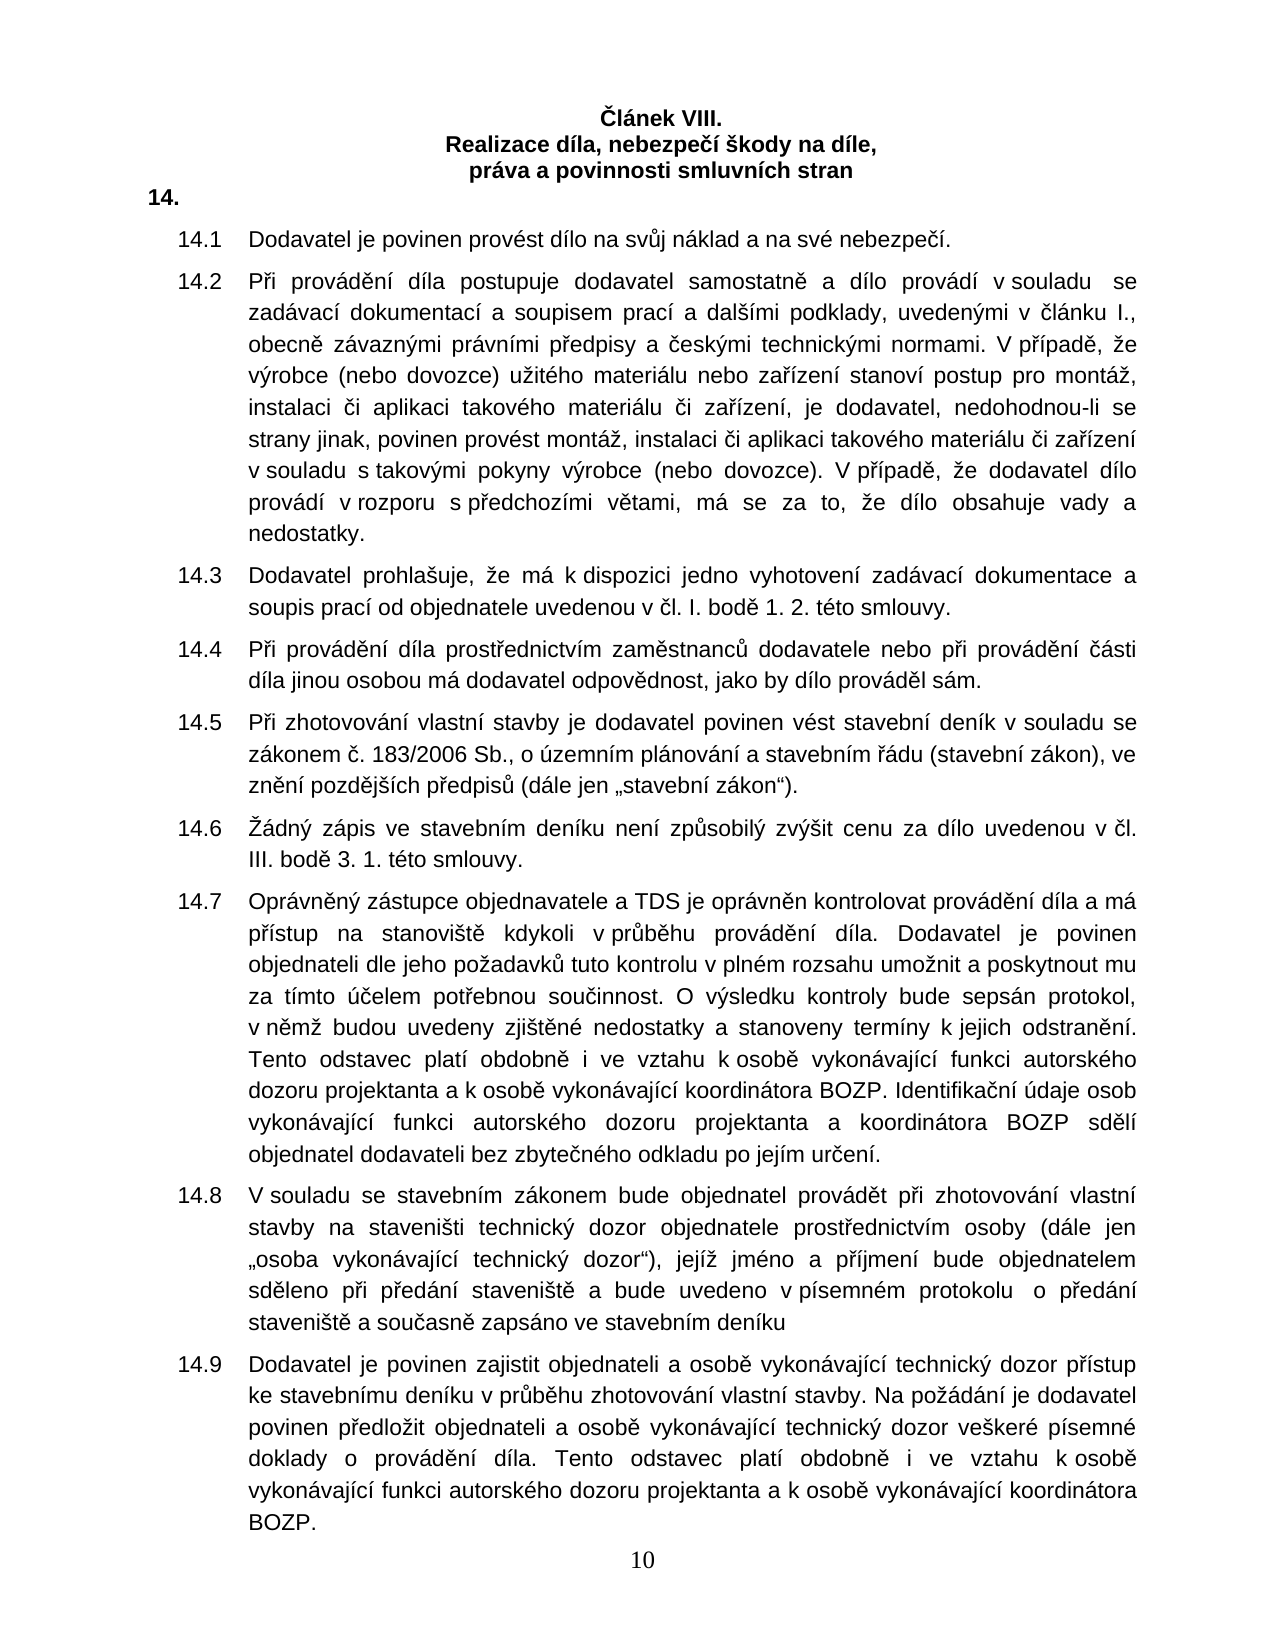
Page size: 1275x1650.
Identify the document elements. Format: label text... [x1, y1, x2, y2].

text Realizace díla, nebezpečí škody na díle, [185, 131, 1137, 157]
text práva a povinnosti smluvních stran [185, 157, 1137, 184]
list Při provádění díla postupuje dodavatel samostatně a dílo provádí v souladu se zadávací dokumentací a soupisem prací a dalšími podklady, uvedenými v článku I., obecně závaznými právními předpisy a českými technickými normami. V případě, že výrobce (nebo dovozce) užitého materiálu nebo zařízení stanoví postup pro montáž, instalaci či aplikaci takového materiálu či zařízení, je dodavatel, nedohodnou-li se strany jinak, povinen provést montáž, instalaci či aplikaci takového materiálu či zařízení v souladu s takovými pokyny výrobce (nebo dovozce). V případě, že dodavatel dílo provádí v rozporu s předchozími větami, má se za to, že dílo obsahuje vady a nedostatky. [177, 268, 1137, 547]
text Článek VIII. [185, 105, 1137, 131]
list Při zhotovování vlastní stavby je dodavatel povinen vést stavební deník v souladu se zákonem č. 183/2006 Sb., o územním plánování a stavebním řádu (stavební zákon), ve znění pozdějších předpisů (dále jen „stavební zákon“). [177, 709, 1137, 799]
list Při provádění díla prostřednictvím zaměstnanců dodavatele nebo při provádění části díla jinou osobou má dodavatel odpovědnost, jako by dílo prováděl sám. [177, 636, 1137, 694]
list Dodavatel prohlašuje, že má k dispozici jedno vyhotovení zadávací dokumentace a soupis prací od objednatele uvedenou v čl. I. bodě 1. 2. této smlouvy. [177, 562, 1137, 620]
list Dodavatel je povinen provést dílo na svůj náklad a na své nebezpečí. [177, 226, 1137, 252]
list Dodavatel je povinen zajistit objednateli a osobě vykonávající technický dozor přístup ke stavebnímu deníku v průběhu zhotovování vlastní stavby. Na požádání je dodavatel povinen předložit objednateli a osobě vykonávající technický dozor veškeré písemné doklady o provádění díla. Tento odstavec platí obdobně i ve vztahu k osobě vykonávající funkci autorského dozoru projektanta a k osobě vykonávající koordinátora BOZP. [177, 1351, 1137, 1535]
list Žádný zápis ve stavebním deníku není způsobilý zvýšit cenu za dílo uvedenou v čl. III. bodě 3. 1. této smlouvy. [177, 814, 1137, 872]
list Oprávněný zástupce objednavatele a TDS je oprávněn kontrolovat provádění díla a má přístup na stanoviště kdykoli v průběhu provádění díla. Dodavatel je povinen objednateli dle jeho požadavků tuto kontrolu v plném rozsahu umožnit a poskytnout mu za tímto účelem potřebnou součinnost. O výsledku kontroly bude sepsán protokol, v němž budou uvedeny zjištěné nedostatky a stanoveny termíny k jejich odstranění. Tento odstavec platí obdobně i ve vztahu k osobě vykonávající funkci autorského dozoru projektanta a k osobě vykonávající koordinátora BOZP. Identifikační údaje osob vykonávající funkci autorského dozoru projektanta a koordinátora BOZP sdělí objednatel dodavateli bez zbytečného odkladu po jejím určení. [177, 888, 1137, 1167]
list V souladu se stavebním zákonem bude objednatel provádět při zhotovování vlastní stavby na staveništi technický dozor objednatele prostřednictvím osoby (dále jen „osoba vykonávající technický dozor“), jejíž jméno a příjmení bude objednatelem sděleno při předání staveniště a bude uvedeno v písemném protokolu o předání staveniště a současně zapsáno ve stavebním deníku [177, 1182, 1137, 1335]
